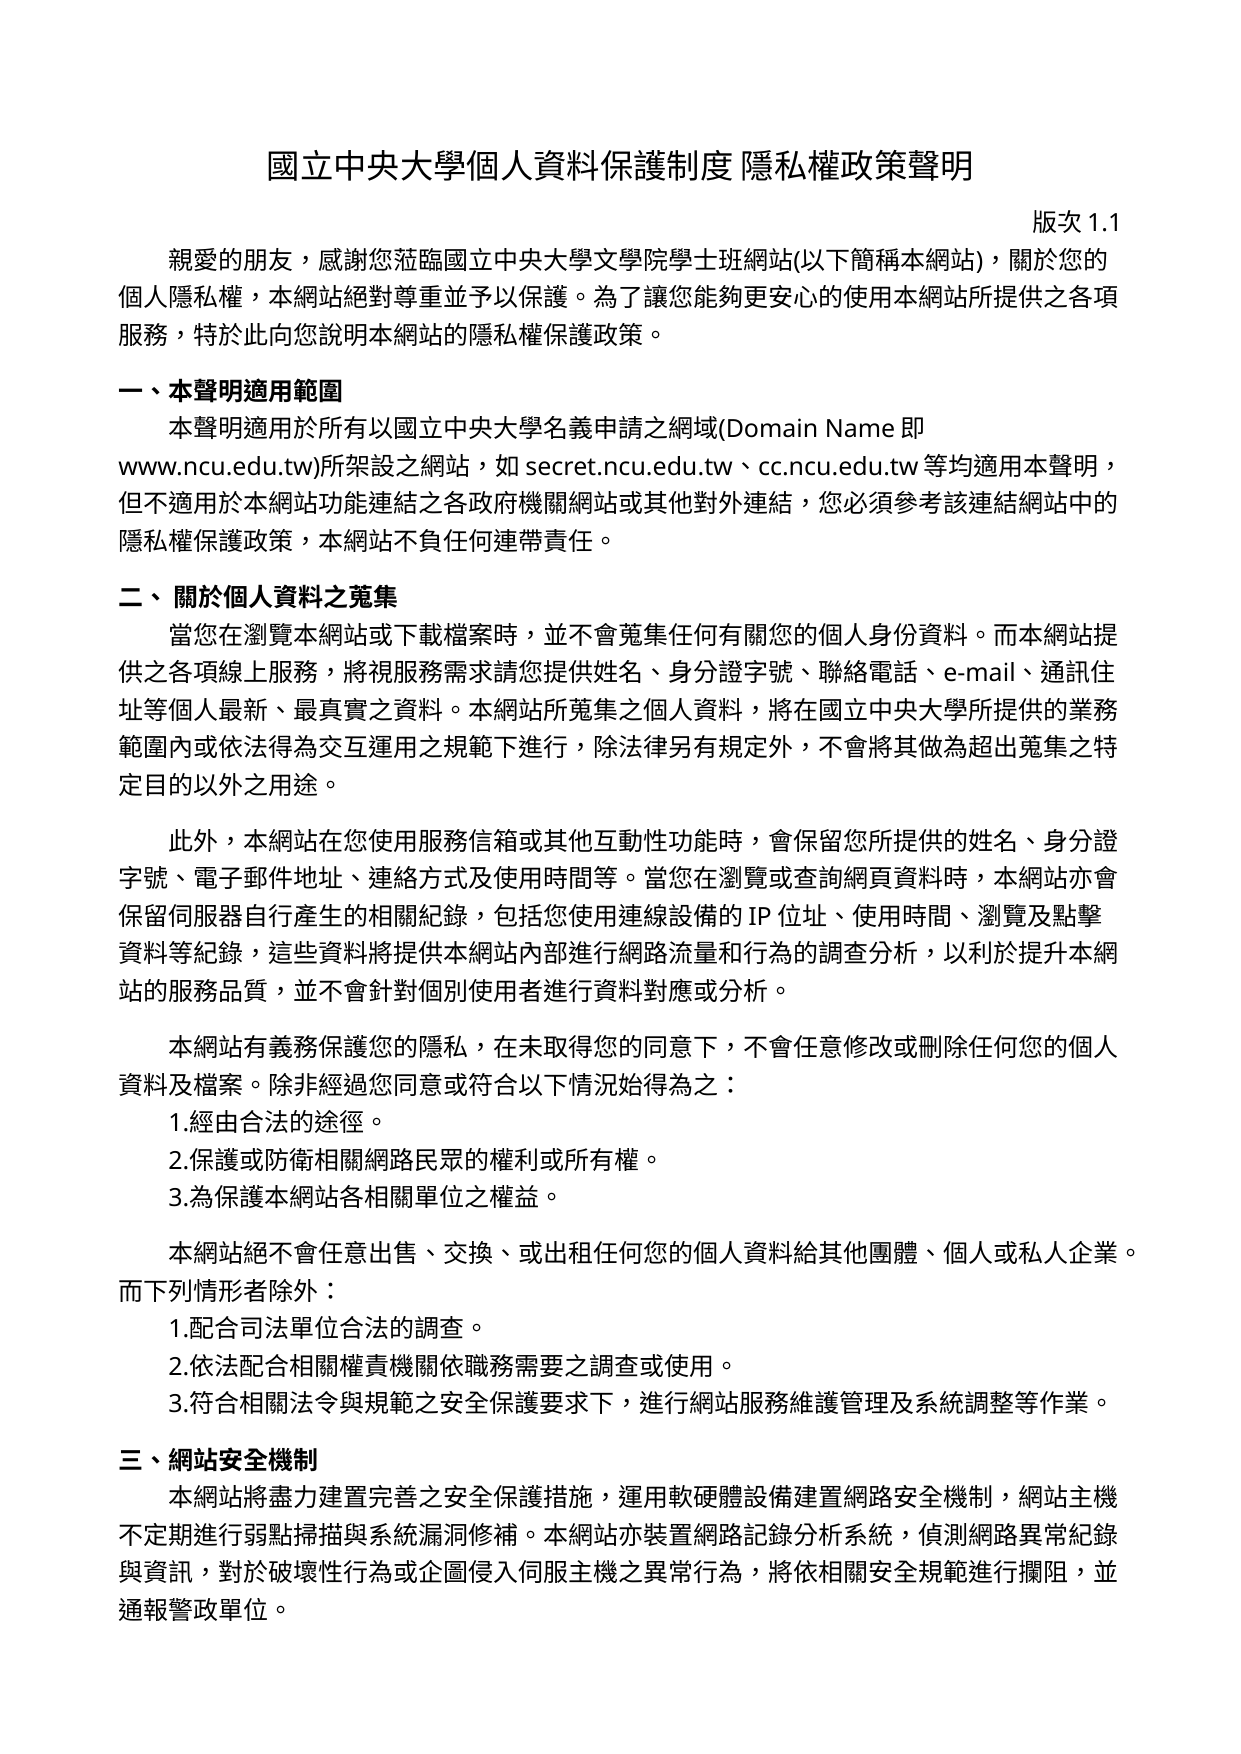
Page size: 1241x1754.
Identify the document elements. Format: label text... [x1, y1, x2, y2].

text 國立中央大學個人資料保護制度 隱私權政策聲明 [118, 127, 1122, 202]
text 二、 關於個人資料之蒐集 [118, 577, 1122, 614]
text 本聲明適用於所有以國立中央大學名義申請之網域(Domain Name即www.ncu.edu.tw)所架設之網站，如secret.ncu.edu.tw、cc.ncu.edu.tw等均適用本聲明，但不適用於本網站功能連結之各政府機關網站或其他對外連結，您必須參考該連結網站中的隱私權保護政策，本網站不負任何連帶責任。 [118, 408, 1122, 558]
text 版次1.1 [118, 202, 1122, 239]
text 1.經由合法的途徑。 [118, 1102, 1122, 1139]
text 2.保護或防衛相關網路民眾的權利或所有權。 [118, 1139, 1122, 1177]
text 本網站絕不會任意出售、交換、或出租任何您的個人資料給其他團體、個人或私人企業。而下列情形者除外： [118, 1233, 1122, 1308]
text 此外，本網站在您使用服務信箱或其他互動性功能時，會保留您所提供的姓名、身分證字號、電子郵件地址、連絡方式及使用時間等。當您在瀏覽或查詢網頁資料時，本網站亦會保留伺服器自行產生的相關紀錄，包括您使用連線設備的IP位址、使用時間、瀏覽及點擊資料等紀錄，這些資料將提供本網站內部進行網路流量和行為的調查分析，以利於提升本網站的服務品質，並不會針對個別使用者進行資料對應或分析。 [118, 821, 1122, 1008]
text 1.配合司法單位合法的調查。 [118, 1308, 1122, 1346]
text 當您在瀏覽本網站或下載檔案時，並不會蒐集任何有關您的個人身份資料。而本網站提供之各項線上服務，將視服務需求請您提供姓名、身分證字號、聯絡電話、e-mail、通訊住址等個人最新、最真實之資料。本網站所蒐集之個人資料，將在國立中央大學所提供的業務範圍內或依法得為交互運用之規範下進行，除法律另有規定外，不會將其做為超出蒐集之特定目的以外之用途。 [118, 614, 1122, 802]
text 本網站有義務保護您的隱私，在未取得您的同意下，不會任意修改或刪除任何您的個人資料及檔案。除非經過您同意或符合以下情況始得為之： [118, 1027, 1122, 1102]
text 3.為保護本網站各相關單位之權益。 [118, 1177, 1122, 1214]
text 三、網站安全機制 [118, 1439, 1122, 1477]
text 3.符合相關法令與規範之安全保護要求下，進行網站服務維護管理及系統調整等作業。 [118, 1383, 1122, 1421]
text 一、本聲明適用範圍 [118, 371, 1122, 408]
text 本網站將盡力建置完善之安全保護措施，運用軟硬體設備建置網路安全機制，網站主機不定期進行弱點掃描與系統漏洞修補。本網站亦裝置網路記錄分析系統，偵測網路異常紀錄與資訊，對於破壞性行為或企圖侵入伺服主機之異常行為，將依相關安全規範進行攔阻，並通報警政單位。 [118, 1477, 1122, 1627]
text 2.依法配合相關權責機關依職務需要之調查或使用。 [118, 1346, 1122, 1383]
text 親愛的朋友，感謝您蒞臨國立中央大學文學院學士班網站(以下簡稱本網站)，關於您的個人隱私權，本網站絕對尊重並予以保護。為了讓您能夠更安心的使用本網站所提供之各項服務，特於此向您說明本網站的隱私權保護政策。 [118, 239, 1122, 352]
